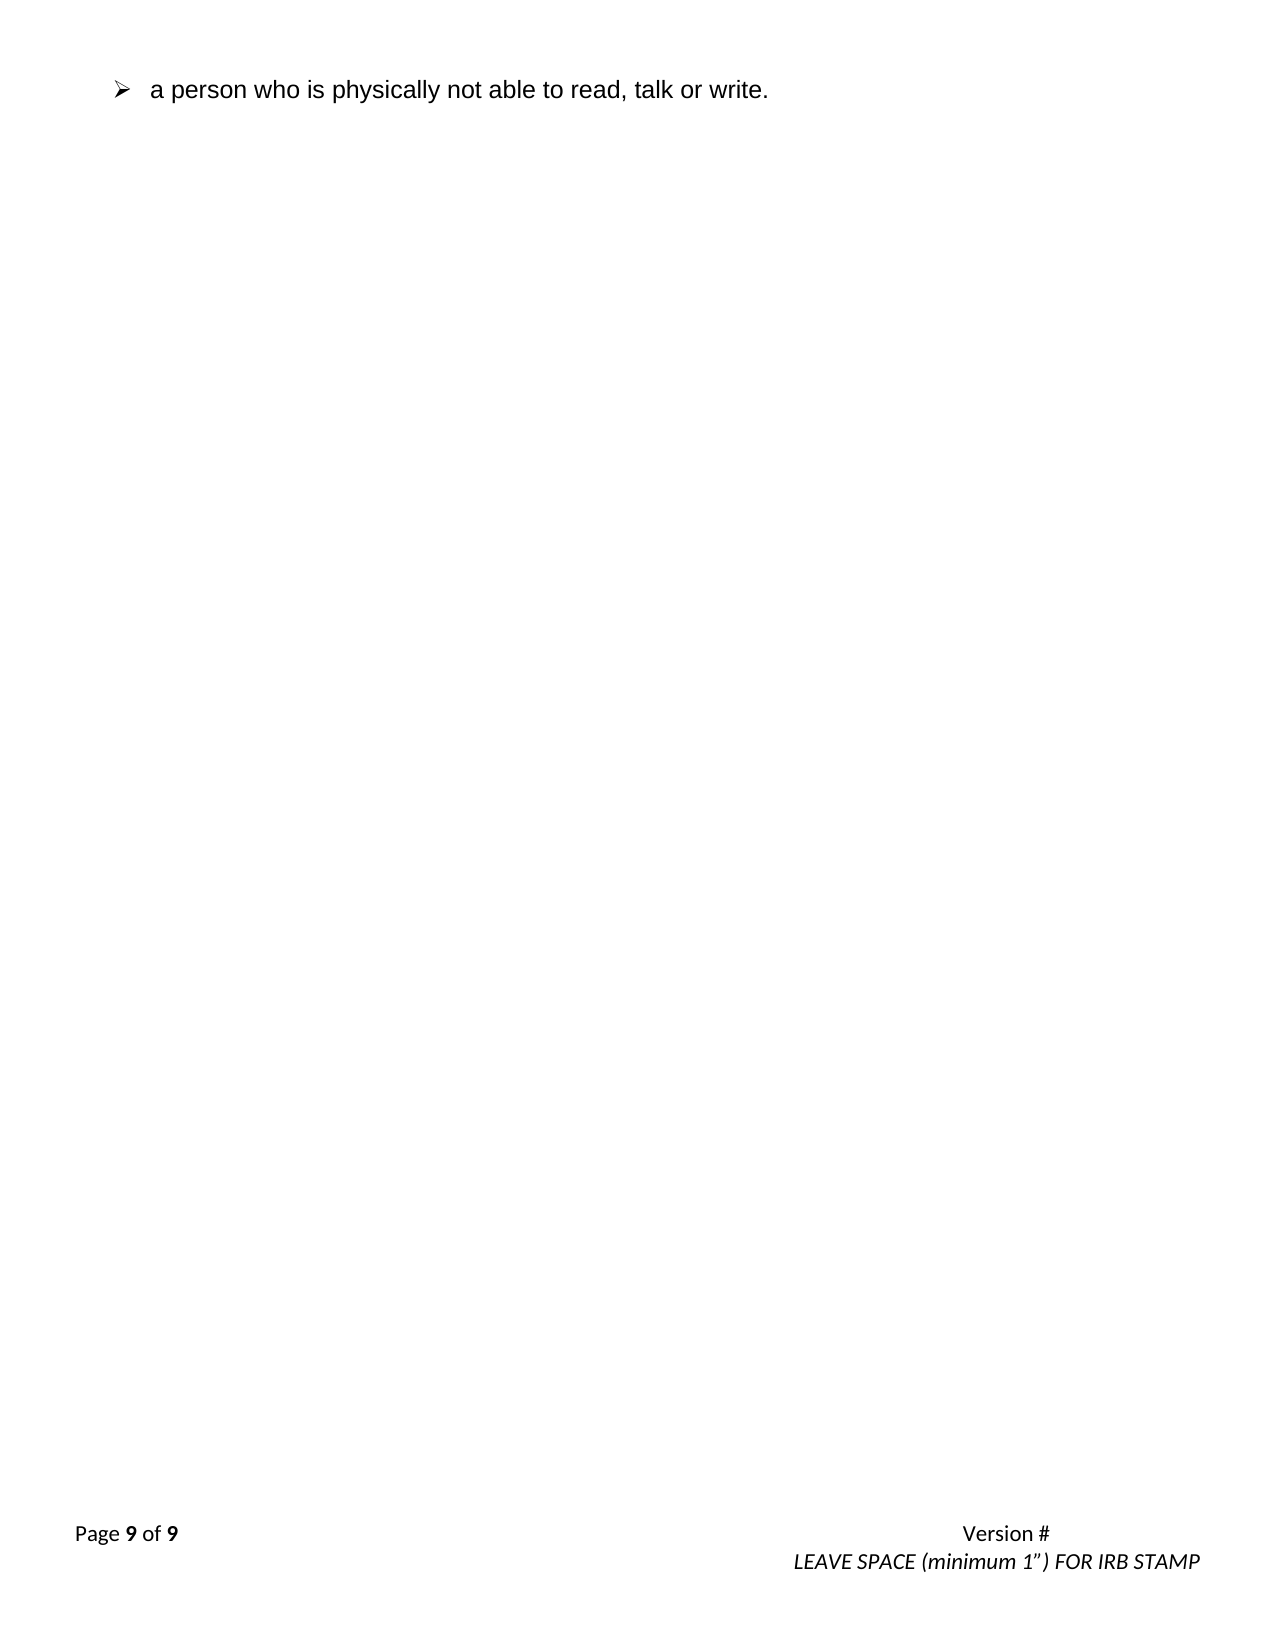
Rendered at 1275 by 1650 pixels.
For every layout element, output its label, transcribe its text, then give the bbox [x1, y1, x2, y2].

list a person who is physically not able to read, talk or write. [112, 75, 1200, 104]
